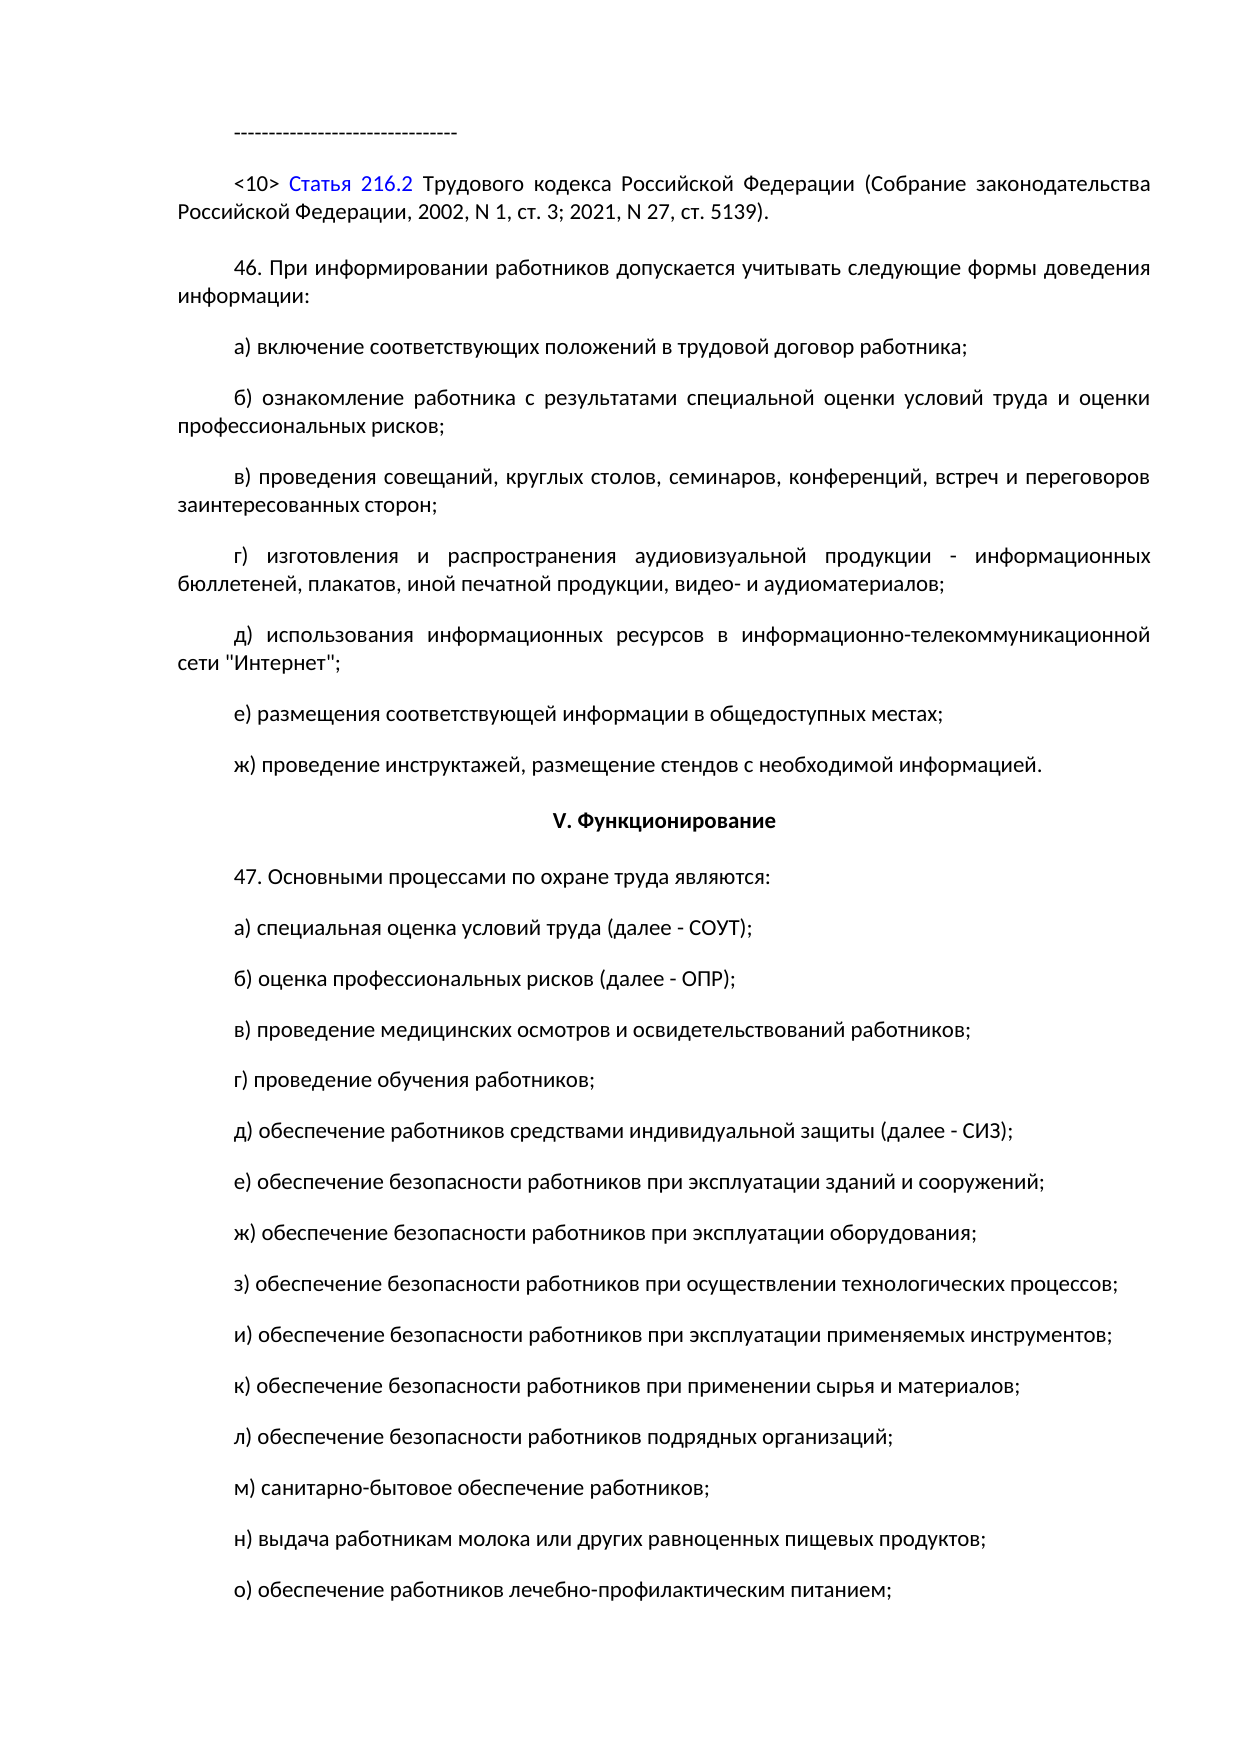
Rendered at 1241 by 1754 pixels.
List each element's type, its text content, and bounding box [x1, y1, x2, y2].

text л) обеспечение безопасности работников подрядных организаций; [177, 1422, 1152, 1450]
text к) обеспечение безопасности работников при применении сырья и материалов; [177, 1371, 1152, 1399]
title V. Функционирование [177, 806, 1152, 834]
text -------------------------------- [177, 118, 1152, 146]
text <10> Статья 216.2 Трудового кодекса Российской Федерации (Собрание законодательства Российской Федерации, 2002, N 1, ст. 3; 2021, N 27, ст. 5139). [177, 169, 1152, 225]
text 47. Основными процессами по охране труда являются: [177, 862, 1152, 890]
text б) ознакомление работника с результатами специальной оценки условий труда и оценки профессиональных рисков; [177, 383, 1152, 439]
text д) использования информационных ресурсов в информационно-телекоммуникационной сети "Интернет"; [177, 620, 1152, 676]
text б) оценка профессиональных рисков (далее - ОПР); [177, 964, 1152, 992]
text з) обеспечение безопасности работников при осуществлении технологических процессов; [177, 1269, 1152, 1297]
text в) проведение медицинских осмотров и освидетельствований работников; [177, 1015, 1152, 1043]
text и) обеспечение безопасности работников при эксплуатации применяемых инструментов; [177, 1320, 1152, 1348]
text е) обеспечение безопасности работников при эксплуатации зданий и сооружений; [177, 1167, 1152, 1196]
text о) обеспечение работников лечебно-профилактическим питанием; [177, 1575, 1152, 1603]
text 46. При информировании работников допускается учитывать следующие формы доведения информации: [177, 253, 1152, 309]
text в) проведения совещаний, круглых столов, семинаров, конференций, встреч и переговоров заинтересованных сторон; [177, 462, 1152, 518]
text е) размещения соответствующей информации в общедоступных местах; [177, 699, 1152, 727]
text м) санитарно-бытовое обеспечение работников; [177, 1473, 1152, 1501]
text н) выдача работникам молока или других равноценных пищевых продуктов; [177, 1524, 1152, 1552]
text а) специальная оценка условий труда (далее - СОУТ); [177, 913, 1152, 941]
text д) обеспечение работников средствами индивидуальной защиты (далее - СИЗ); [177, 1117, 1152, 1144]
text а) включение соответствующих положений в трудовой договор работника; [177, 332, 1152, 360]
text г) проведение обучения работников; [177, 1066, 1152, 1094]
text ж) обеспечение безопасности работников при эксплуатации оборудования; [177, 1218, 1152, 1246]
text ж) проведение инструктажей, размещение стендов с необходимой информацией. [177, 750, 1152, 778]
text г) изготовления и распространения аудиовизуальной продукции - информационных бюллетеней, плакатов, иной печатной продукции, видео- и аудиоматериалов; [177, 541, 1152, 597]
